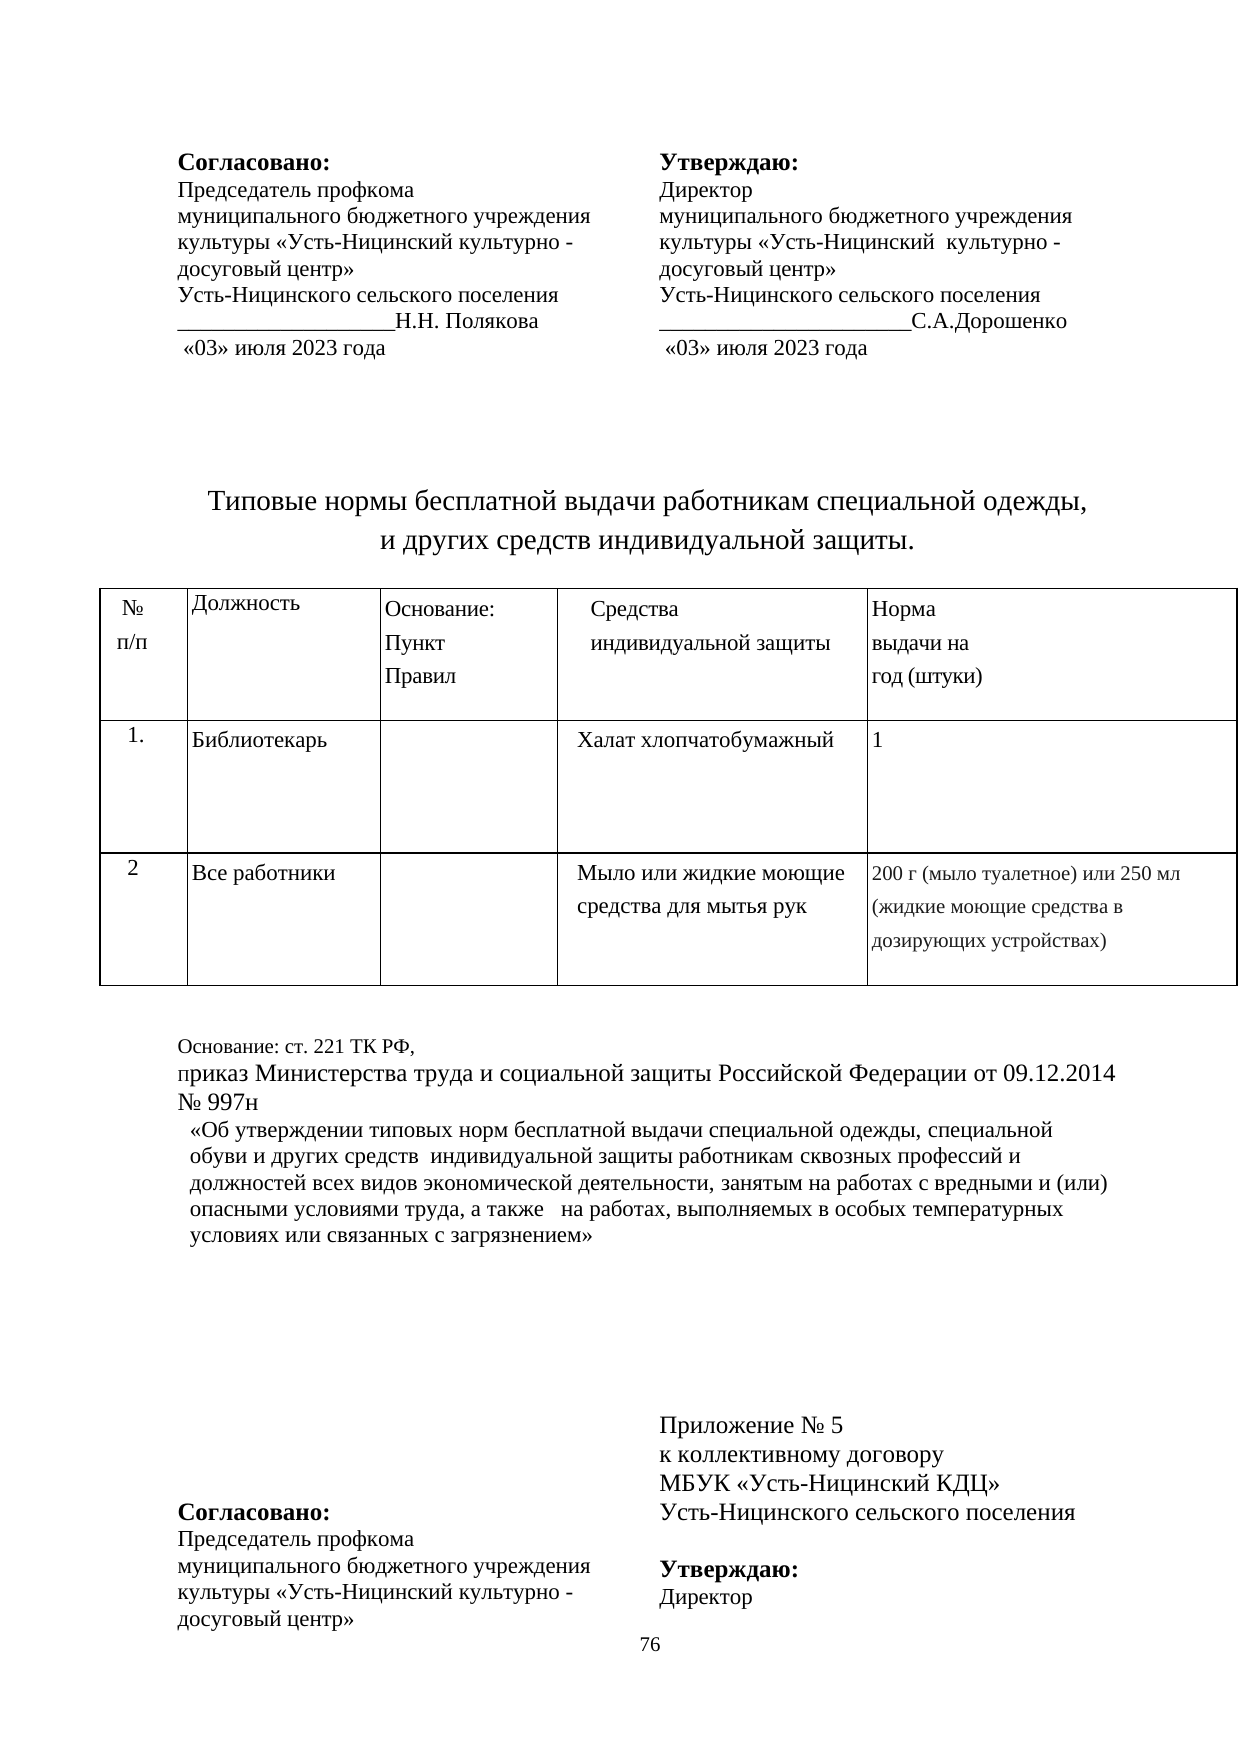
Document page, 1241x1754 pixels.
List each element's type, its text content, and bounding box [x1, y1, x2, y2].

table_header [648, 1353, 1163, 1631]
table_header Норма выдачи на год (штуки) [868, 589, 1236, 719]
table_cell [381, 854, 557, 984]
table_header № п/п [101, 589, 187, 719]
text «Об утверждении типовых норм бесплатной выдачи специальной одежды, специальной обуви и других средств индивидуальной защиты работникам сквозных профессий и должностей всех видов экономической деятельности, занятым на работах с вредными и (или) опасными условиями труда, а также на работах, выполняемых в особых температурных условиях или связанных с загрязнением» [189, 1116, 1111, 1248]
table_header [648, 118, 1163, 413]
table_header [166, 1353, 648, 1631]
text Типовые нормы бесплатной выдачи работникам специальной одежды, и других средств индивидуальной защиты. [177, 480, 1118, 557]
table_cell 1. [101, 721, 187, 852]
table_header Должность [188, 589, 380, 719]
table_cell Библиотекарь [188, 721, 380, 852]
table_cell [381, 721, 557, 852]
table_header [166, 118, 648, 413]
table_cell 200 г (мыло туалетное) или 250 мл (жидкие моющие средства в дозирующих устройствах) [868, 854, 1236, 984]
text Основание: ст. 221 ТК РФ, [177, 1034, 1122, 1058]
table_header Средства индивидуальной защиты [558, 589, 867, 719]
table_cell Халат хлопчатобумажный [558, 721, 867, 852]
table_cell Мыло или жидкие моющие средства для мытья рук [558, 854, 867, 984]
text Приказ Министерства труда и социальной защиты Российской Федерации от 09.12.2014 № 997н [177, 1058, 1122, 1116]
table_cell 2 [101, 854, 187, 984]
table_cell Все работники [188, 854, 380, 984]
table_header Основание: Пункт Правил [381, 589, 557, 719]
